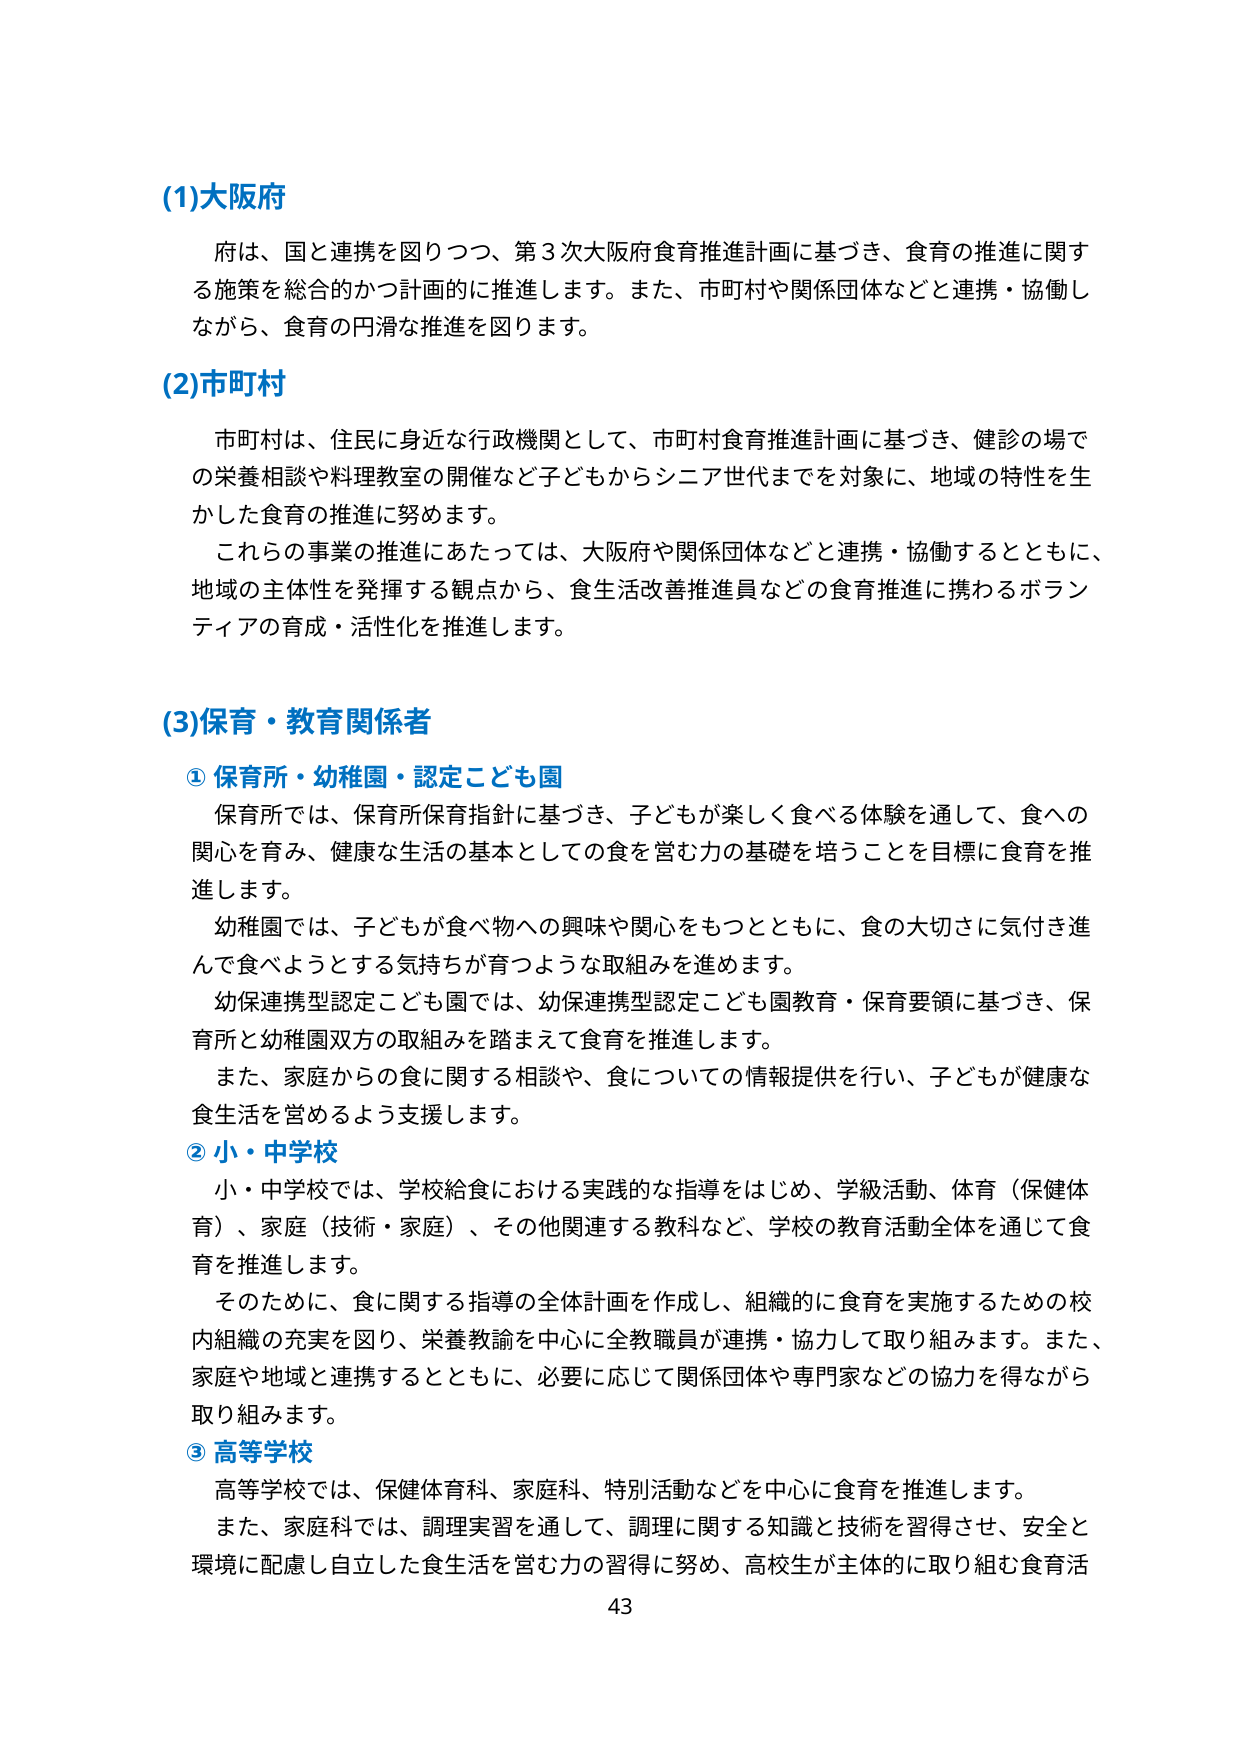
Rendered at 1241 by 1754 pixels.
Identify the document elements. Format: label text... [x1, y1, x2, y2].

text (3)保育・教育関係者 [148, 682, 1092, 757]
text ③ 高等学校 [148, 1432, 1092, 1469]
text 幼稚園では、子どもが食べ物への興味や関心をもつとともに、食の大切さに気付き進んで食べようとする気持ちが育つような取組みを進めます。 [191, 907, 1092, 982]
text 小・中学校では、学校給食における実践的な指導をはじめ、学級活動、体育（保健体育）、家庭（技術・家庭）、その他関連する教科など、学校の教育活動全体を通じて食育を推進します。 [191, 1169, 1092, 1282]
text これらの事業の推進にあたっては、大阪府や関係団体などと連携・協働するとともに、地域の主体性を発揮する観点から、食生活改善推進員などの食育推進に携わるボランティアの育成・活性化を推進します。 [191, 532, 1092, 644]
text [191, 1507, 1092, 1582]
text 市町村は、住民に身近な行政機関として、市町村食育推進計画に基づき、健診の場での栄養相談や料理教室の開催など子どもからシニア世代までを対象に、地域の特性を生かした食育の推進に努めます。 [191, 419, 1092, 532]
text ① 保育所・幼稚園・認定こども園 [148, 757, 1092, 794]
text また、家庭からの食に関する相談や、食についての情報提供を行い、子どもが健康な食生活を営めるよう支援します。 [191, 1057, 1092, 1132]
text (2)市町村 [148, 344, 1092, 419]
text ② 小・中学校 [148, 1132, 1092, 1169]
text 保育所では、保育所保育指針に基づき、子どもが楽しく食べる体験を通して、食への関心を育み、健康な生活の基本としての食を営む力の基礎を培うことを目標に食育を推進します。 [191, 794, 1092, 907]
text そのために、食に関する指導の全体計画を作成し、組織的に食育を実施するための校内組織の充実を図り、栄養教諭を中心に全教職員が連携・協力して取り組みます。また、家庭や地域と連携するとともに、必要に応じて関係団体や専門家などの協力を得ながら取り組みます。 [191, 1282, 1092, 1432]
text 幼保連携型認定こども園では、幼保連携型認定こども園教育・保育要領に基づき、保育所と幼稚園双方の取組みを踏まえて食育を推進します。 [191, 982, 1092, 1057]
text (1)大阪府 [148, 157, 1092, 232]
text 府は、国と連携を図りつつ、第３次大阪府食育推進計画に基づき、食育の推進に関する施策を総合的かつ計画的に推進します。また、市町村や関係団体などと連携・協働しながら、食育の円滑な推進を図ります。 [191, 232, 1092, 344]
text 高等学校では、保健体育科、家庭科、特別活動などを中心に食育を推進します。 [191, 1469, 1092, 1507]
